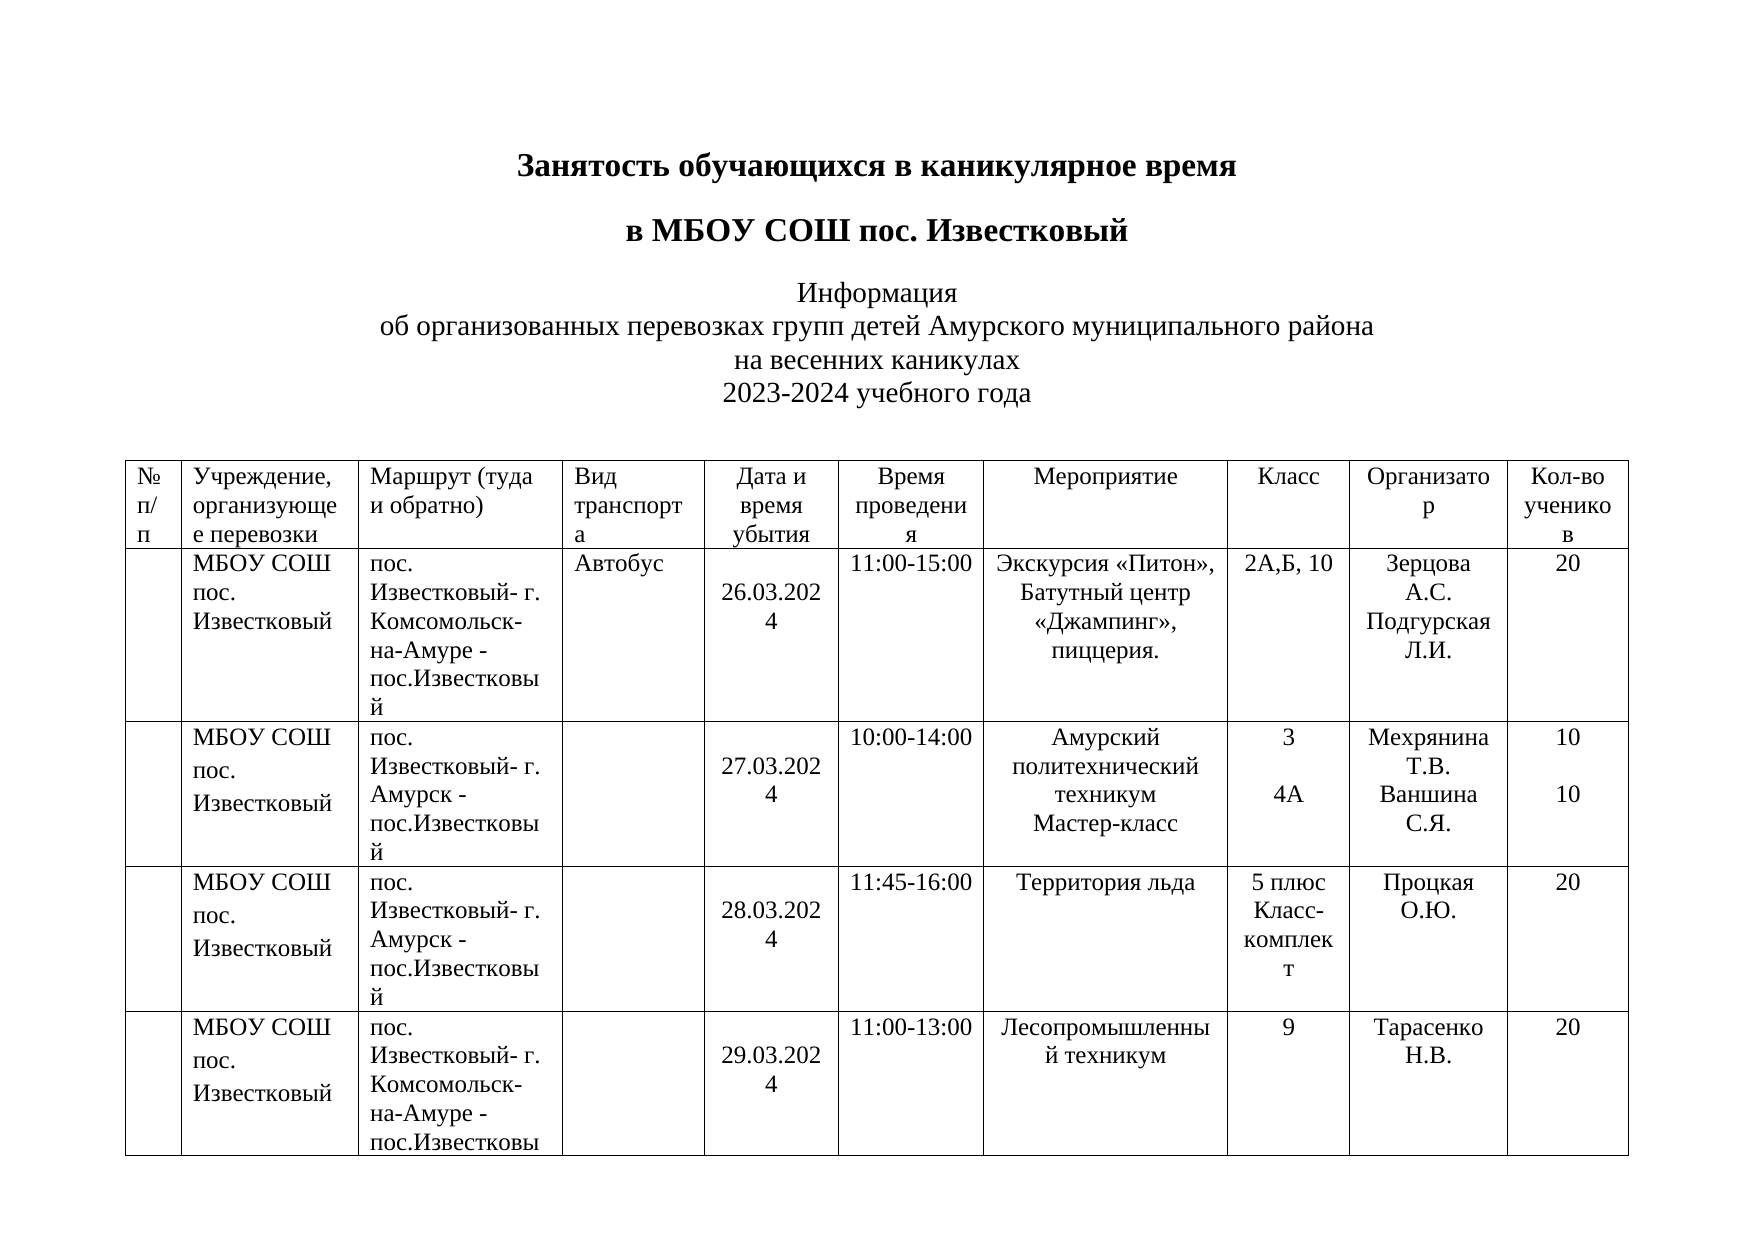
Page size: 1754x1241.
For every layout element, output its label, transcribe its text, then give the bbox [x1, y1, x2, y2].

table_header Дата и время убытия [705, 461, 838, 547]
table_cell Территория льда [984, 867, 1227, 1011]
table_cell пос. Известковый- г. Амурск -пос.Известковый [359, 867, 562, 1011]
table_cell 11:00-15:00 [839, 549, 983, 721]
text Информация [59, 275, 1695, 308]
table_cell МБОУ СОШ пос. Известковый [182, 722, 358, 866]
table_header Учреждение, организующее перевозки [182, 461, 358, 547]
table_cell МБОУ СОШ пос. Известковый [182, 867, 358, 1011]
table_header Вид транспорта [563, 461, 704, 547]
text 2023-2024 учебного года [59, 376, 1695, 409]
table_cell МБОУ СОШ пос. Известковый [182, 549, 358, 721]
table_cell 29.03.2024 [705, 1012, 838, 1155]
table_cell 28.03.2024 [705, 867, 838, 1011]
table_cell 20 [1508, 549, 1628, 721]
table_cell Амурский политехнический техникум Мастер-класс [984, 722, 1227, 866]
table_cell 9 [1228, 1012, 1349, 1155]
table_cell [359, 1012, 562, 1155]
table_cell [182, 1012, 358, 1155]
table_cell 20 [1508, 1012, 1628, 1155]
text в МБОУ СОШ пос. Известковый [59, 210, 1695, 248]
table_header Класс [1228, 461, 1349, 547]
table_cell Зерцова А.С. Подгурская Л.И. [1350, 549, 1507, 721]
table_cell 10 10 [1508, 722, 1628, 866]
table_cell [126, 722, 181, 866]
table_cell пос. Известковый- г. Амурск -пос.Известковый [359, 722, 562, 866]
table_cell 2А,Б, 10 [1228, 549, 1349, 721]
table_cell Тарасенко Н.В. [1350, 1012, 1507, 1155]
table_cell [126, 1012, 181, 1155]
table_cell 27.03.2024 [705, 722, 838, 866]
table_header Мероприятие [984, 461, 1227, 547]
table_cell Процкая О.Ю. [1350, 867, 1507, 1011]
table_cell [563, 867, 704, 1011]
table_cell Экскурсия «Питон», Батутный центр «Джампинг», пиццерия. [984, 549, 1227, 721]
table_header Время проведения [839, 461, 983, 547]
text Занятость обучающихся в каникулярное время [59, 145, 1695, 183]
table_cell [126, 549, 181, 721]
table_cell 11:45-16:00 [839, 867, 983, 1011]
table_cell [563, 722, 704, 866]
table_cell Мехрянина Т.В. Ваншина С.Я. [1350, 722, 1507, 866]
table_cell 3 4А [1228, 722, 1349, 866]
text об организованных перевозках групп детей Амурского муниципального района [59, 308, 1695, 342]
table_cell [126, 867, 181, 1011]
table_header Маршрут (туда и обратно) [359, 461, 562, 547]
table_cell 11:00-13:00 [839, 1012, 983, 1155]
table_cell 5 плюс Класс-комплект [1228, 867, 1349, 1011]
table_cell Автобус [563, 549, 704, 721]
table_cell 26.03.2024 [705, 549, 838, 721]
table_cell [563, 1012, 704, 1155]
text на весенних каникулах [59, 342, 1695, 376]
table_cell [984, 1012, 1227, 1155]
table_cell пос. Известковый- г. Комсомольск-на-Амуре -пос.Известковый [359, 549, 562, 721]
table_cell 10:00-14:00 [839, 722, 983, 866]
table_header № п/п [126, 461, 181, 547]
table_cell 20 [1508, 867, 1628, 1011]
table_header Организатор [1350, 461, 1507, 547]
table_header Кол-во учеников [1508, 461, 1628, 547]
